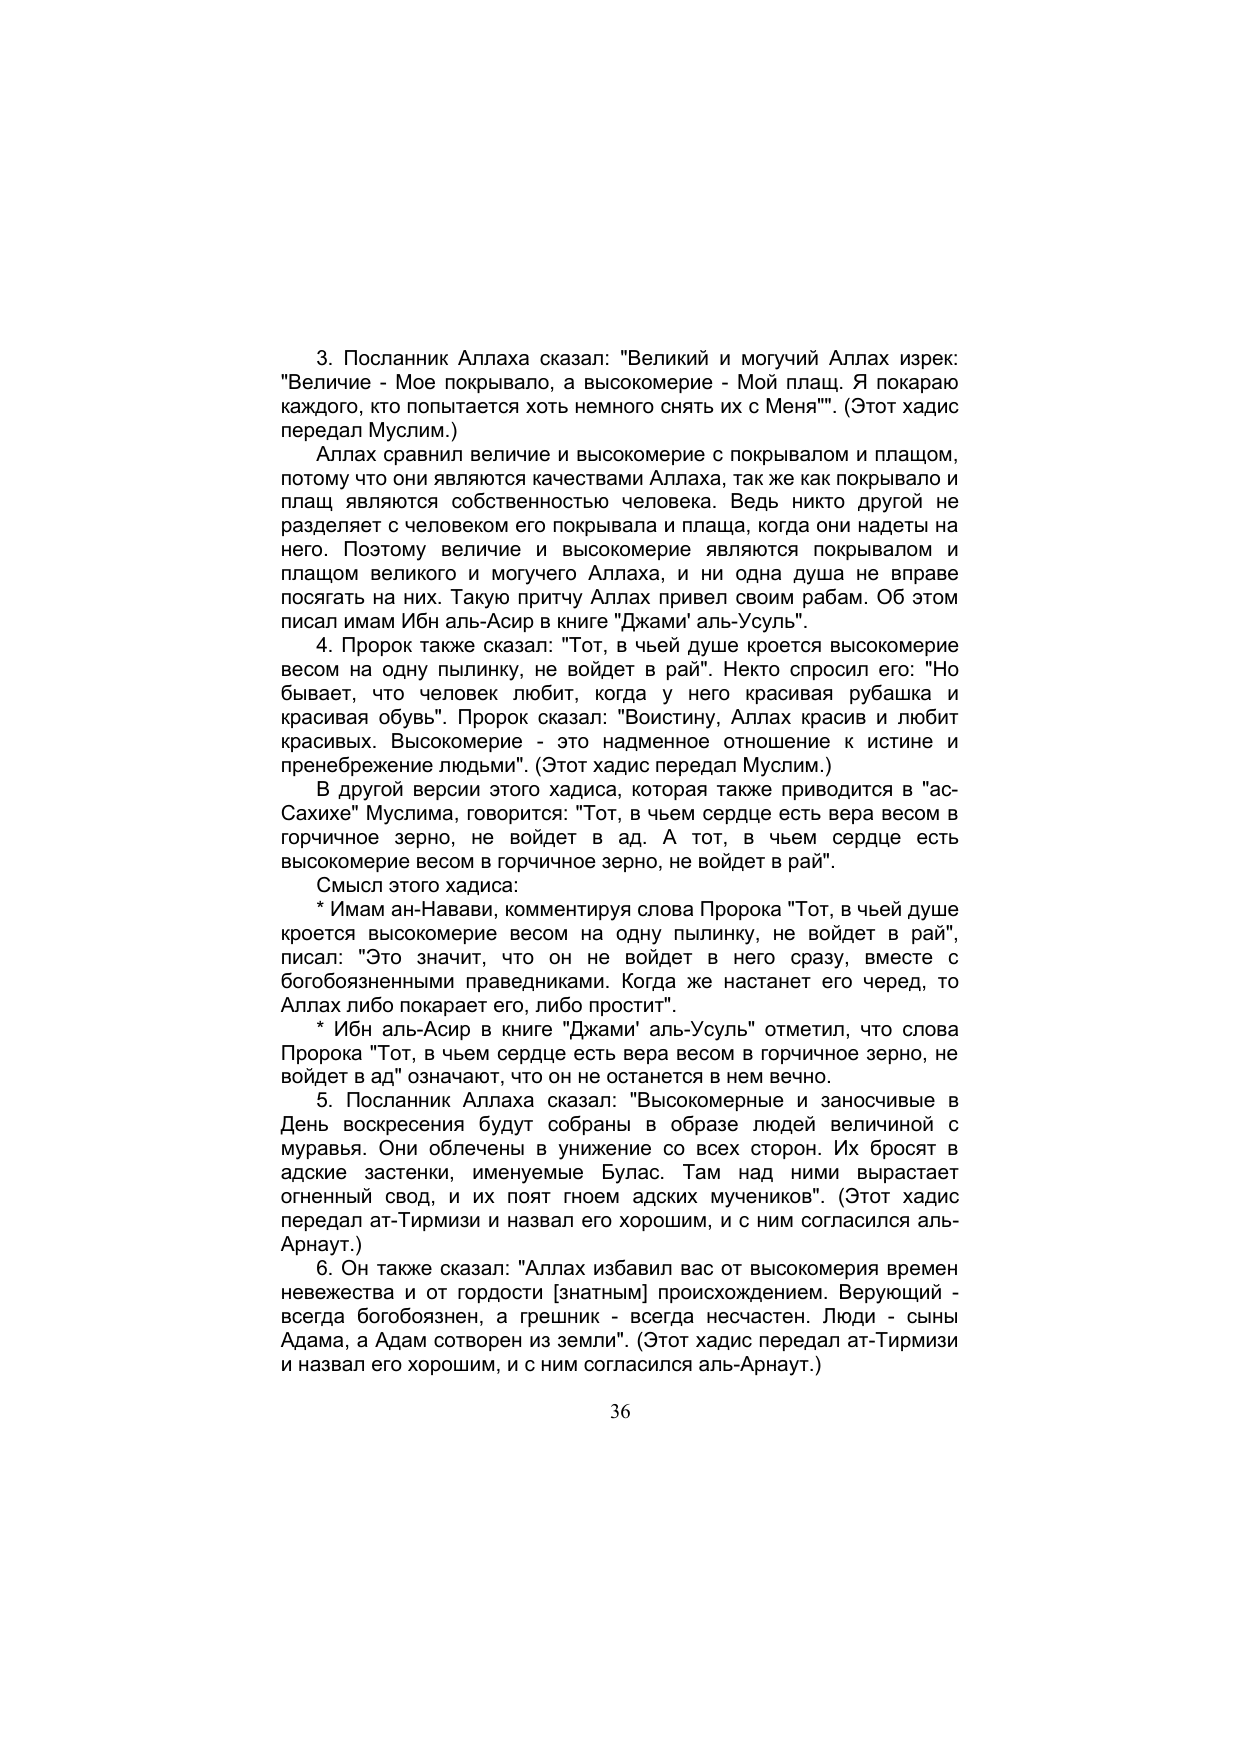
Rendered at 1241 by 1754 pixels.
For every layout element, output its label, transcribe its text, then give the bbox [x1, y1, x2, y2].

text * Ибн аль-Асир в книге "Джами' аль-Усуль" отметил, что слова Пророка "Тот, в чьем сердце есть вера весом в горчичное зерно, не войдет в ад" означают, что он не останется в нем вечно. [281, 1016, 960, 1088]
text 5. Посланник Аллаха сказал: "Высокомерные и заносчивые в День воскресения будут собраны в образе людей величиной с муравья. Они облечены в унижение со всех сторон. Их бросят в адские застенки, именуемые Булас. Там над ними вырастает огненный свод, и их поят гноем адских мучеников". (Этот хадис передал ат-Тирмизи и назвал его хорошим, и с ним согласился аль-Арнаут.) [281, 1088, 960, 1256]
text 3. Посланник Аллаха сказал: "Великий и могучий Аллах изрек: "Величие - Мое покрывало, а высокомерие - Мой плащ. Я покараю каждого, кто попытается хоть немного снять их с Меня"". (Этот хадис передал Муслим.) [281, 346, 960, 441]
text Смысл этого хадиса: [281, 873, 960, 897]
text Аллах сравнил величие и высокомерие с покрывалом и плащом, потому что они являются качествами Аллаха, так же как покрывало и плащ являются собственностью человека. Ведь никто другой не разделяет с человеком его покрывала и плаща, когда они надеты на него. Поэтому величие и высокомерие являются покрывалом и плащом великого и могучего Аллаха, и ни одна душа не вправе посягать на них. Такую притчу Аллах привел своим рабам. Об этом писал имам Ибн аль-Асир в книге "Джами' аль-Усуль". [281, 441, 960, 633]
text В другой версии этого хадиса, которая также приводится в "ас-Сахихе" Муслима, говорится: "Тот, в чьем сердце есть вера весом в горчичное зерно, не войдет в ад. А тот, в чьем сердце есть высокомерие весом в горчичное зерно, не войдет в рай". [281, 777, 960, 873]
text 4. Пророк также сказал: "Тот, в чьей душе кроется высокомерие весом на одну пылинку, не войдет в рай". Некто спросил его: "Но бывает, что человек любит, когда у него красивая рубашка и красивая обувь". Пророк сказал: "Воистину, Аллах красив и любит красивых. Высокомерие - это надменное отношение к истине и пренебрежение людьми". (Этот хадис передал Муслим.) [281, 633, 960, 777]
text * Имам ан-Навави, комментируя слова Пророка "Тот, в чьей душе кроется высокомерие весом на одну пылинку, не войдет в рай", писал: "Это значит, что он не войдет в него сразу, вместе с богобоязненными праведниками. Когда же настанет его черед, то Аллах либо покарает его, либо простит". [281, 897, 960, 1016]
text 6. Он также сказал: "Аллах избавил вас от высокомерия времен невежества и от гордости [знатным] происхождением. Верующий - всегда богобоязнен, а грешник - всегда несчастен. Люди - сыны Адама, а Адам сотворен из земли". (Этот хадис передал ат-Тирмизи и назвал его хорошим, и с ним согласился аль-Арнаут.) [281, 1256, 960, 1376]
